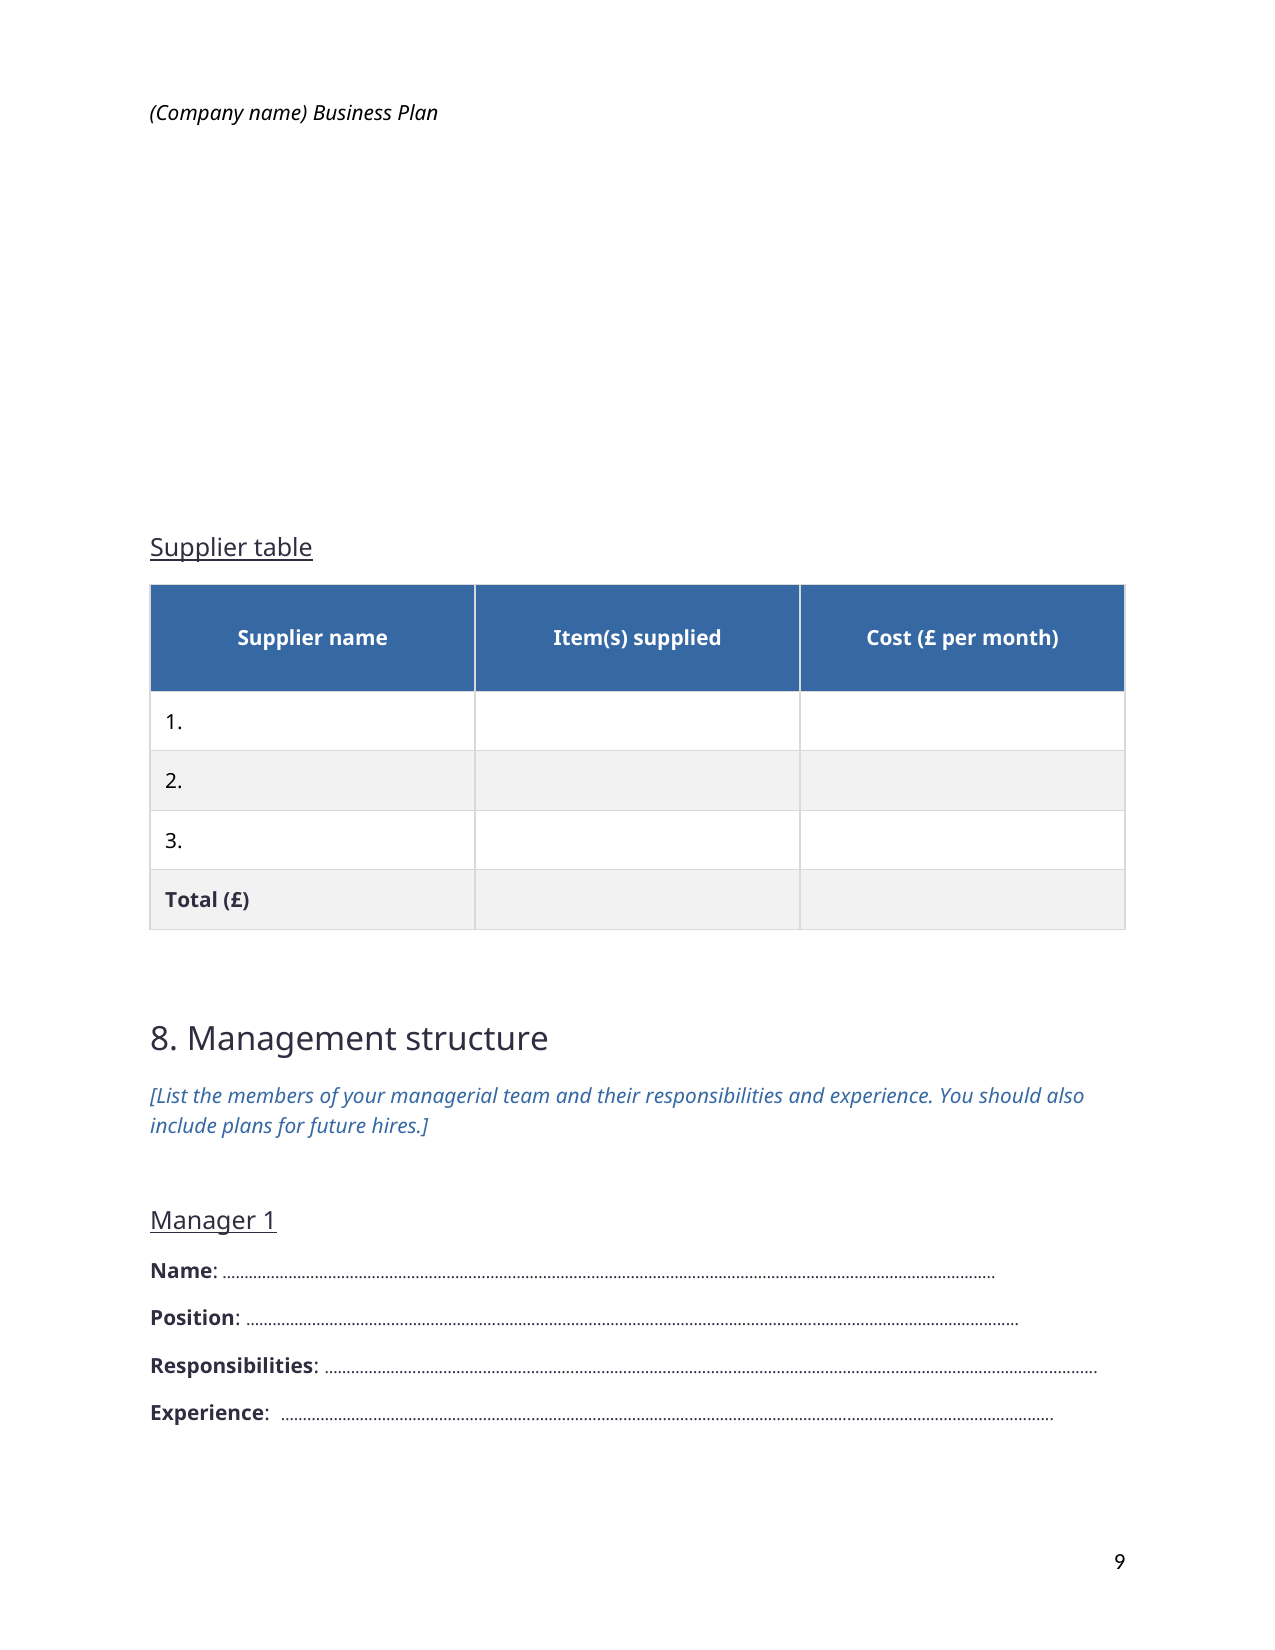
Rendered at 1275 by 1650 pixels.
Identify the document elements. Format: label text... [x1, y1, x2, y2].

text Responsibilities: …………………………………………………………………………………………………………………………………………………........... [150, 1351, 1125, 1379]
table_cell [476, 751, 799, 810]
subtitle 8. Management structure [150, 1015, 1125, 1061]
table_cell [801, 811, 1124, 869]
table_cell [801, 692, 1124, 750]
table_header Supplier name [151, 585, 474, 691]
text Position: …………………………………………………………………………………………………………………………………………………........... [150, 1303, 1125, 1332]
text Name: …………………………………………………………………………………………………………………………………………………........... [150, 1256, 1125, 1284]
table_cell [476, 870, 799, 929]
text Manager 1 [150, 1203, 1125, 1237]
table_cell Total (£) [151, 870, 474, 929]
table_cell [476, 811, 799, 869]
table_cell 3. [151, 811, 474, 869]
table_header Cost (£ per month) [801, 585, 1124, 691]
text Supplier table [150, 530, 1125, 564]
text [List the members of your managerial team and their responsibilities and experience. You should also include plans for future hires.] [150, 1081, 1125, 1140]
table_cell 2. [151, 751, 474, 810]
text Experience: …………………………………………………………………………………………………………………………………………………........... [150, 1398, 1125, 1426]
table_cell [801, 870, 1124, 929]
table_header Item(s) supplied [476, 585, 799, 691]
table_cell [801, 751, 1124, 810]
table_cell 1. [151, 692, 474, 750]
table_cell [476, 692, 799, 750]
